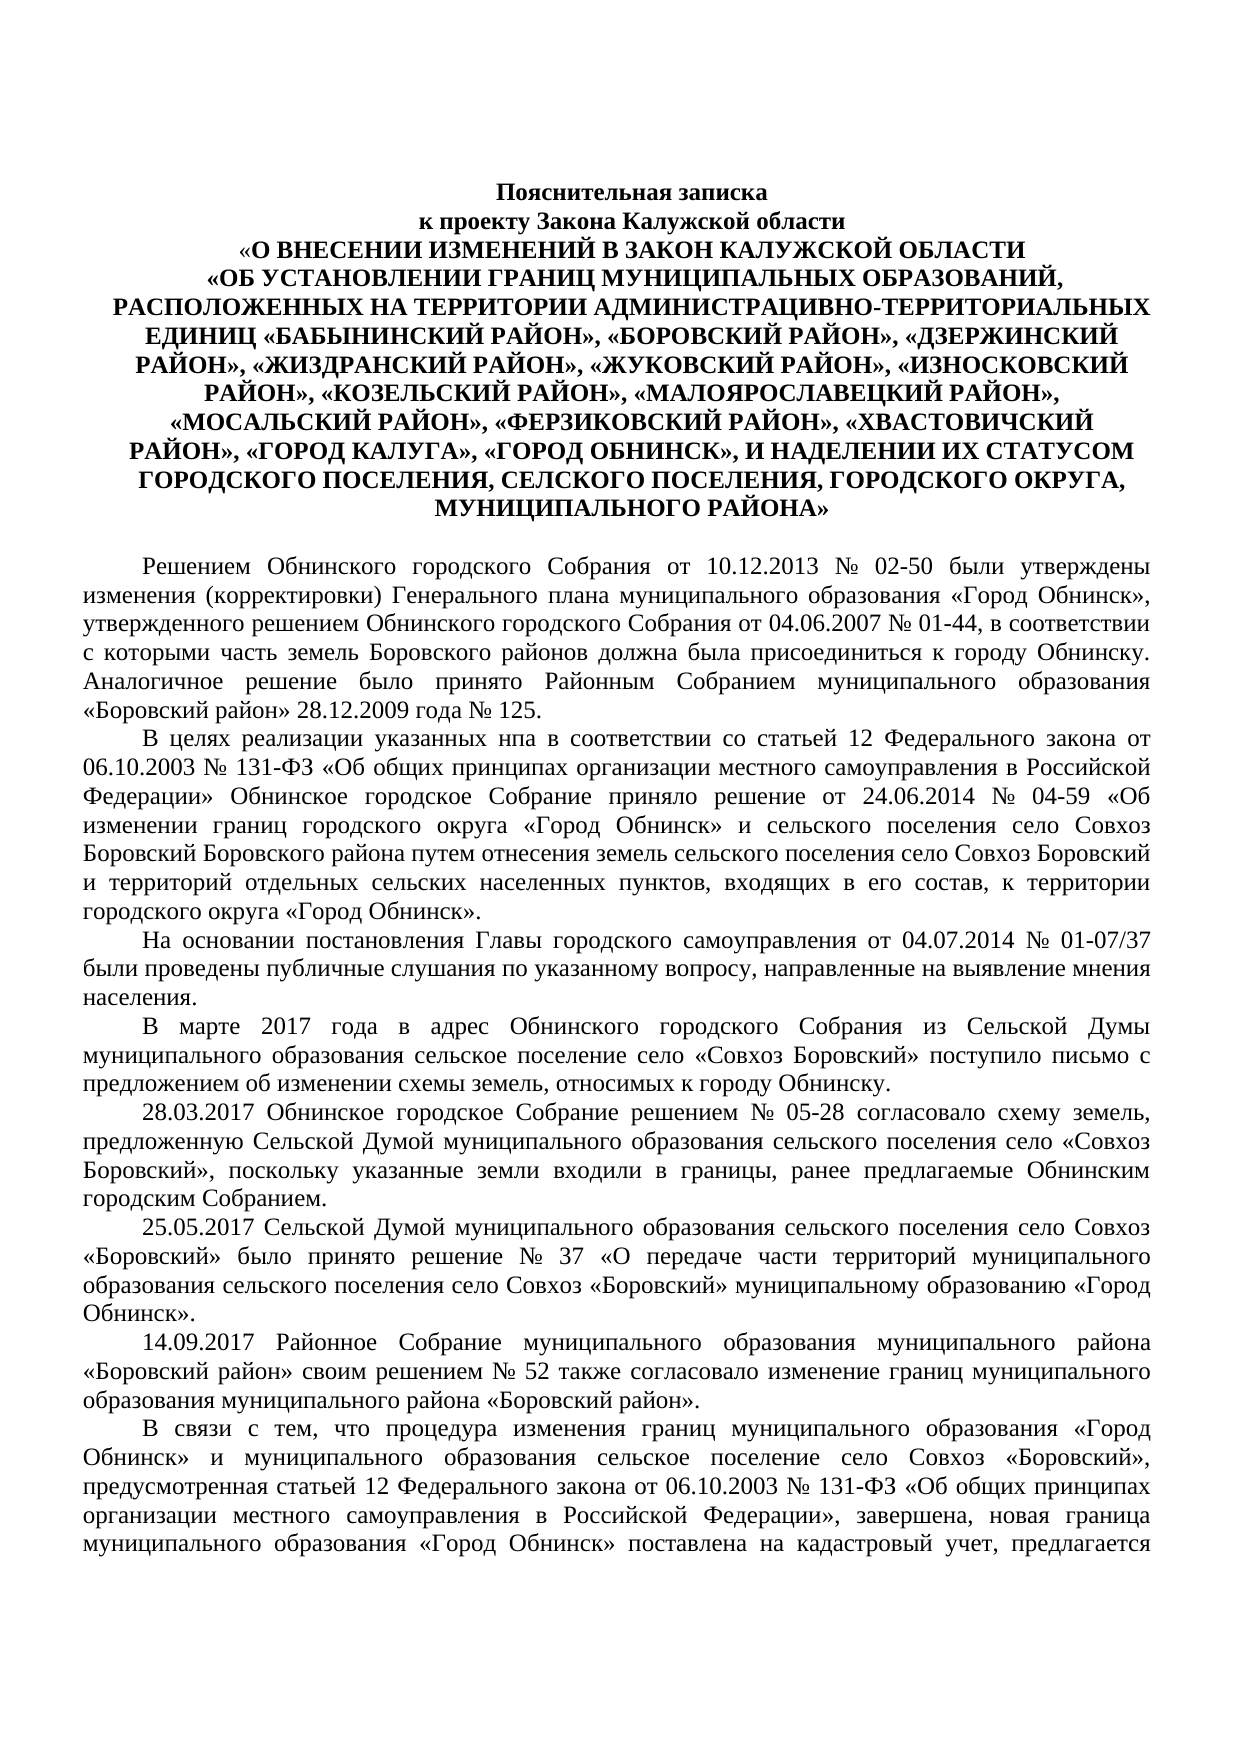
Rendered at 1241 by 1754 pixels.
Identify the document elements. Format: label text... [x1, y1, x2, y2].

text Решением Обнинского городского Собрания от 10.12.2013 № 02-50 были утверждены изменения (корректировки) Генерального плана муниципального образования «Город Обнинск», утвержденного решением Обнинского городского Собрания от 04.06.2007 № 01-44, в соответствии с которыми часть земель Боровского районов должна была присоединиться к городу Обнинску. Аналогичное решение было принято Районным Собранием муниципального образования «Боровский район» 28.12.2009 года № 125. [83, 551, 1152, 723]
text 25.05.2017 Сельской Думой муниципального образования сельского поселения село Совхоз «Боровский» было принято решение № 37 «О передаче части территорий муниципального образования сельского поселения село Совхоз «Боровский» муниципальному образованию «Город Обнинск». [83, 1212, 1152, 1327]
title «ОБ УСТАНОВЛЕНИИ ГРАНИЦ МУНИЦИПАЛЬНЫХ ОБРАЗОВАНИЙ, РАСПОЛОЖЕННЫХ НА ТЕРРИТОРИИ АДМИНИСТРАЦИВНО-ТЕРРИТОРИАЛЬНЫХ ЕДИНИЦ «БАБЫНИНСКИЙ РАЙОН», «БОРОВСКИЙ РАЙОН», «ДЗЕРЖИНСКИЙ РАЙОН», «ЖИЗДРАНСКИЙ РАЙОН», «ЖУКОВСКИЙ РАЙОН», «ИЗНОСКОВСКИЙ РАЙОН», «КОЗЕЛЬСКИЙ РАЙОН», «МАЛОЯРОСЛАВЕЦКИЙ РАЙОН», «МОСАЛЬСКИЙ РАЙОН», «ФЕРЗИКОВСКИЙ РАЙОН», «ХВАСТОВИЧСКИЙ РАЙОН», «ГОРОД КАЛУГА», «ГОРОД ОБНИНСК», И НАДЕЛЕНИИ ИХ СТАТУСОМ ГОРОДСКОГО ПОСЕЛЕНИЯ, СЕЛСКОГО ПОСЕЛЕНИЯ, ГОРОДСКОГО ОКРУГА, МУНИЦИПАЛЬНОГО РАЙОНА» [112, 263, 1152, 522]
title «О ВНЕСЕНИИ ИЗМЕНЕНИЙ В ЗАКОН КАЛУЖСКОЙ ОБЛАСТИ [112, 235, 1152, 263]
text В марте 2017 года в адрес Обнинского городского Собрания из Сельской Думы муниципального образования сельское поселение село «Совхоз Боровский» поступило письмо с предложением об изменении схемы земель, относимых к городу Обнинску. [83, 1011, 1152, 1097]
text В целях реализации указанных нпа в соответствии со статьей 12 Федерального закона от 06.10.2003 № 131-ФЗ «Об общих принципах организации местного самоуправления в Российской Федерации» Обнинское городское Собрание приняло решение от 24.06.2014 № 04-59 «Об изменении границ городского округа «Город Обнинск» и сельского поселения село Совхоз Боровский Боровского района путем отнесения земель сельского поселения село Совхоз Боровский и территорий отдельных сельских населенных пунктов, входящих в его состав, к территории городского округа «Город Обнинск». [83, 723, 1152, 925]
text Пояснительная записка [112, 177, 1152, 206]
text 28.03.2017 Обнинское городское Собрание решением № 05-28 согласовало схему земель, предложенную Сельской Думой муниципального образования сельского поселения село «Совхоз Боровский», поскольку указанные земли входили в границы, ранее предлагаемые Обнинским городским Собранием. [83, 1097, 1152, 1212]
text На основании постановления Главы городского самоуправления от 04.07.2014 № 01-07/37 были проведены публичные слушания по указанному вопросу, направленные на выявление мнения населения. [83, 925, 1152, 1011]
text 14.09.2017 Районное Собрание муниципального образования муниципального района «Боровский район» своим решением № 52 также согласовало изменение границ муниципального образования муниципального района «Боровский район». [83, 1327, 1152, 1413]
text к проекту Закона Калужской области [112, 206, 1152, 235]
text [83, 1413, 1152, 1557]
